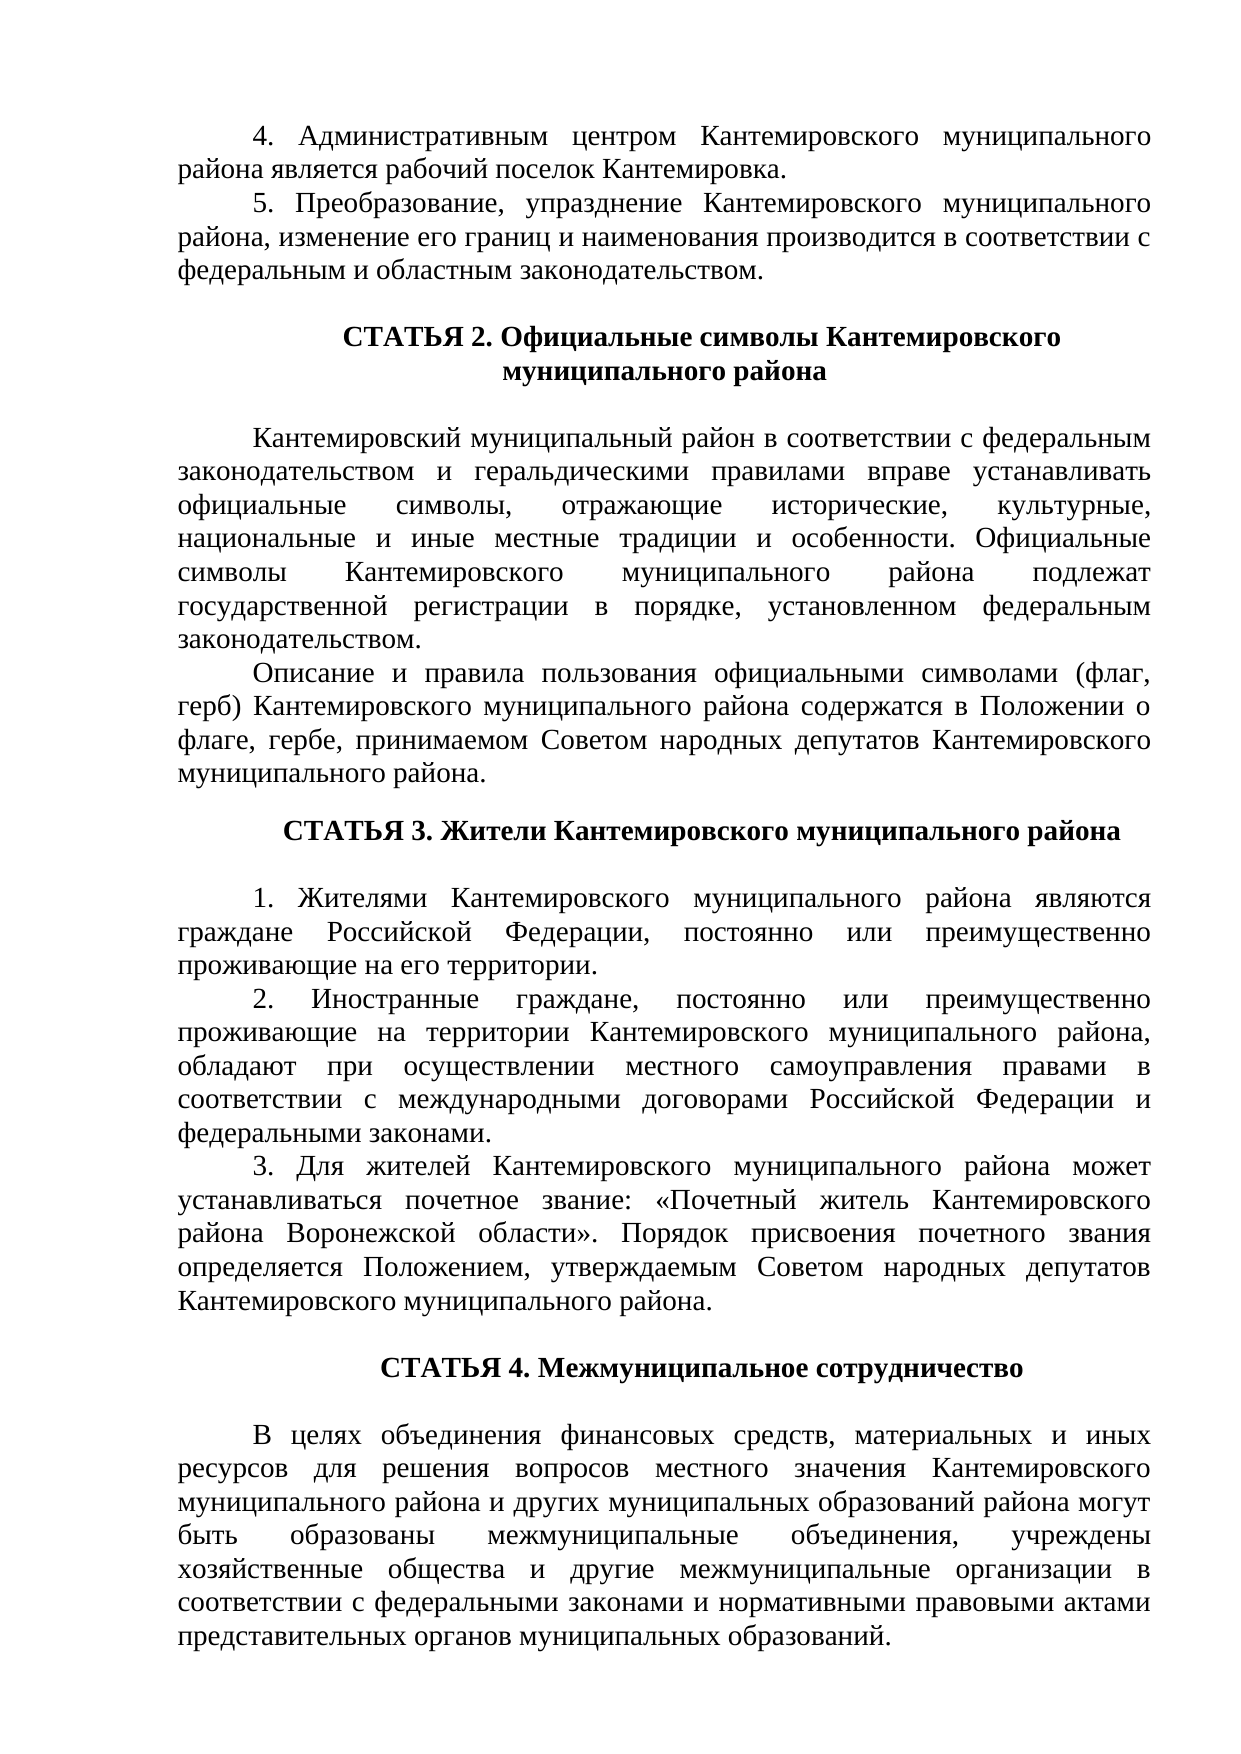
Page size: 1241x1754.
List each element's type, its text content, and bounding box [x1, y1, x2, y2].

text В целях объединения финансовых средств, материальных и иных ресурсов для решения вопросов местного значения Кантемировского муниципального района и других муниципальных образований района могут быть образованы межмуниципальные объединения, учреждены хозяйственные общества и другие межмуниципальные организации в соответствии с федеральными законами и нормативными правовыми актами представительных органов муниципальных образований. [177, 1417, 1152, 1652]
text 1. Жителями Кантемировского муниципального района являются граждане Российской Федерации, постоянно или преимущественно проживающие на его территории. [177, 880, 1152, 981]
text СТАТЬЯ 2. Официальные символы Кантемировского муниципального района [177, 319, 1152, 386]
text 2. Иностранные граждане, постоянно или преимущественно проживающие на территории Кантемировского муниципального района, обладают при осуществлении местного самоуправления правами в соответствии с международными договорами Российской Федерации и федеральными законами. [177, 981, 1152, 1148]
text 4. Административным центром Кантемировского муниципального района является рабочий поселок Кантемировка. [177, 118, 1152, 185]
text СТАТЬЯ 3. Жители Кантемировского муниципального района [177, 813, 1152, 847]
text 5. Преобразование, упразднение Кантемировского муниципального района, изменение его границ и наименования производится в соответствии с федеральным и областным законодательством. [177, 185, 1152, 286]
text Кантемировский муниципальный район в соответствии с федеральным законодательством и геральдическими правилами вправе устанавливать официальные символы, отражающие исторические, культурные, национальные и иные местные традиции и особенности. Официальные символы Кантемировского муниципального района подлежат государственной регистрации в порядке, установленном федеральным законодательством. [177, 420, 1152, 655]
text СТАТЬЯ 4. Межмуниципальное сотрудничество [177, 1350, 1152, 1383]
text 3. Для жителей Кантемировского муниципального района может устанавливаться почетное звание: «Почетный житель Кантемировского района Воронежской области». Порядок присвоения почетного звания определяется Положением, утверждаемым Советом народных депутатов Кантемировского муниципального района. [177, 1148, 1152, 1316]
text Описание и правила пользования официальными символами (флаг, герб) Кантемировского муниципального района содержатся в Положении о флаге, гербе, принимаемом Советом народных депутатов Кантемировского муниципального района. [177, 655, 1152, 789]
